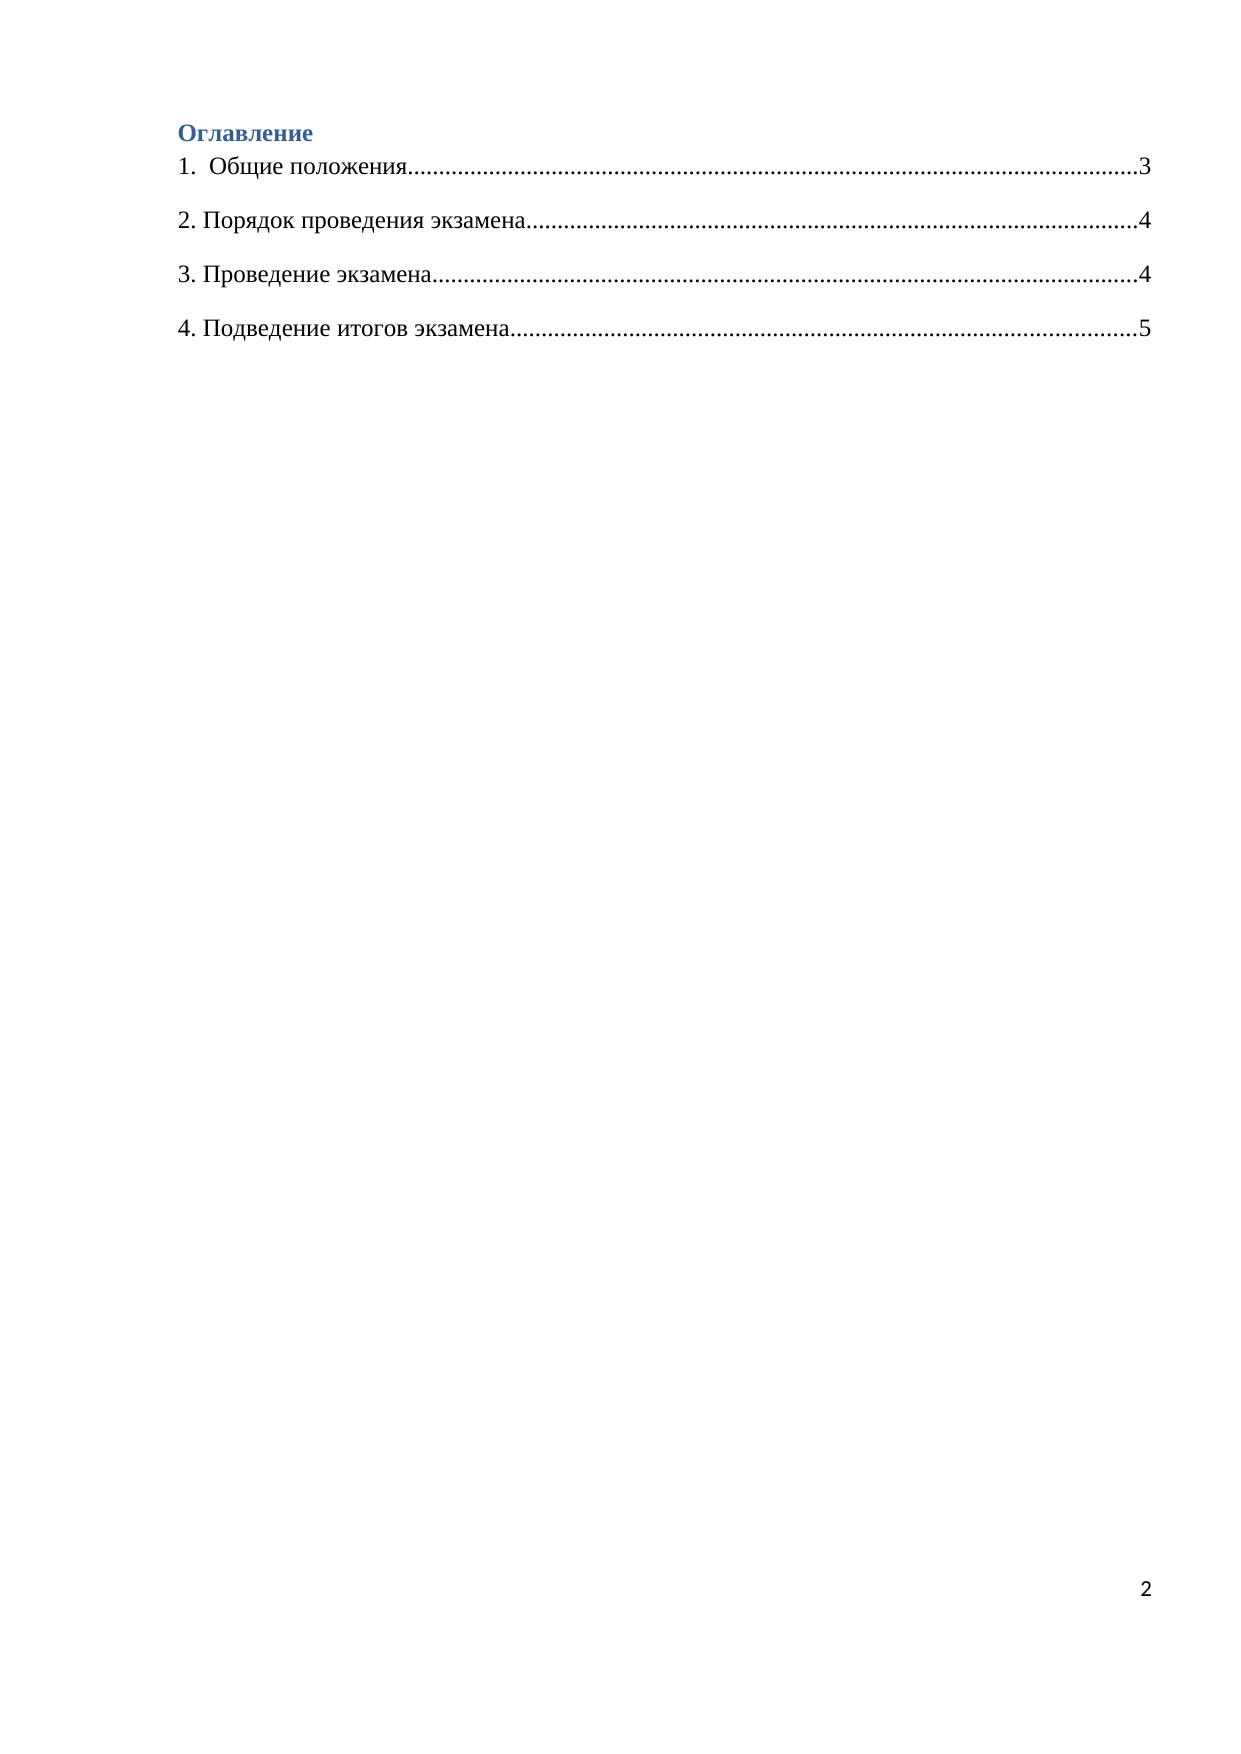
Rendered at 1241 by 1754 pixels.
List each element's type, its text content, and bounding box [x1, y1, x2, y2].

text 3. Проведение экзамена 4 [177, 259, 1152, 288]
text 4. Подведение итогов экзамена 5 [177, 313, 1152, 341]
text 2. Порядок проведения экзамена 4 [177, 205, 1152, 234]
subtitle Оглавление [177, 118, 1152, 147]
text 1. Общие положения 3 [177, 151, 1152, 180]
